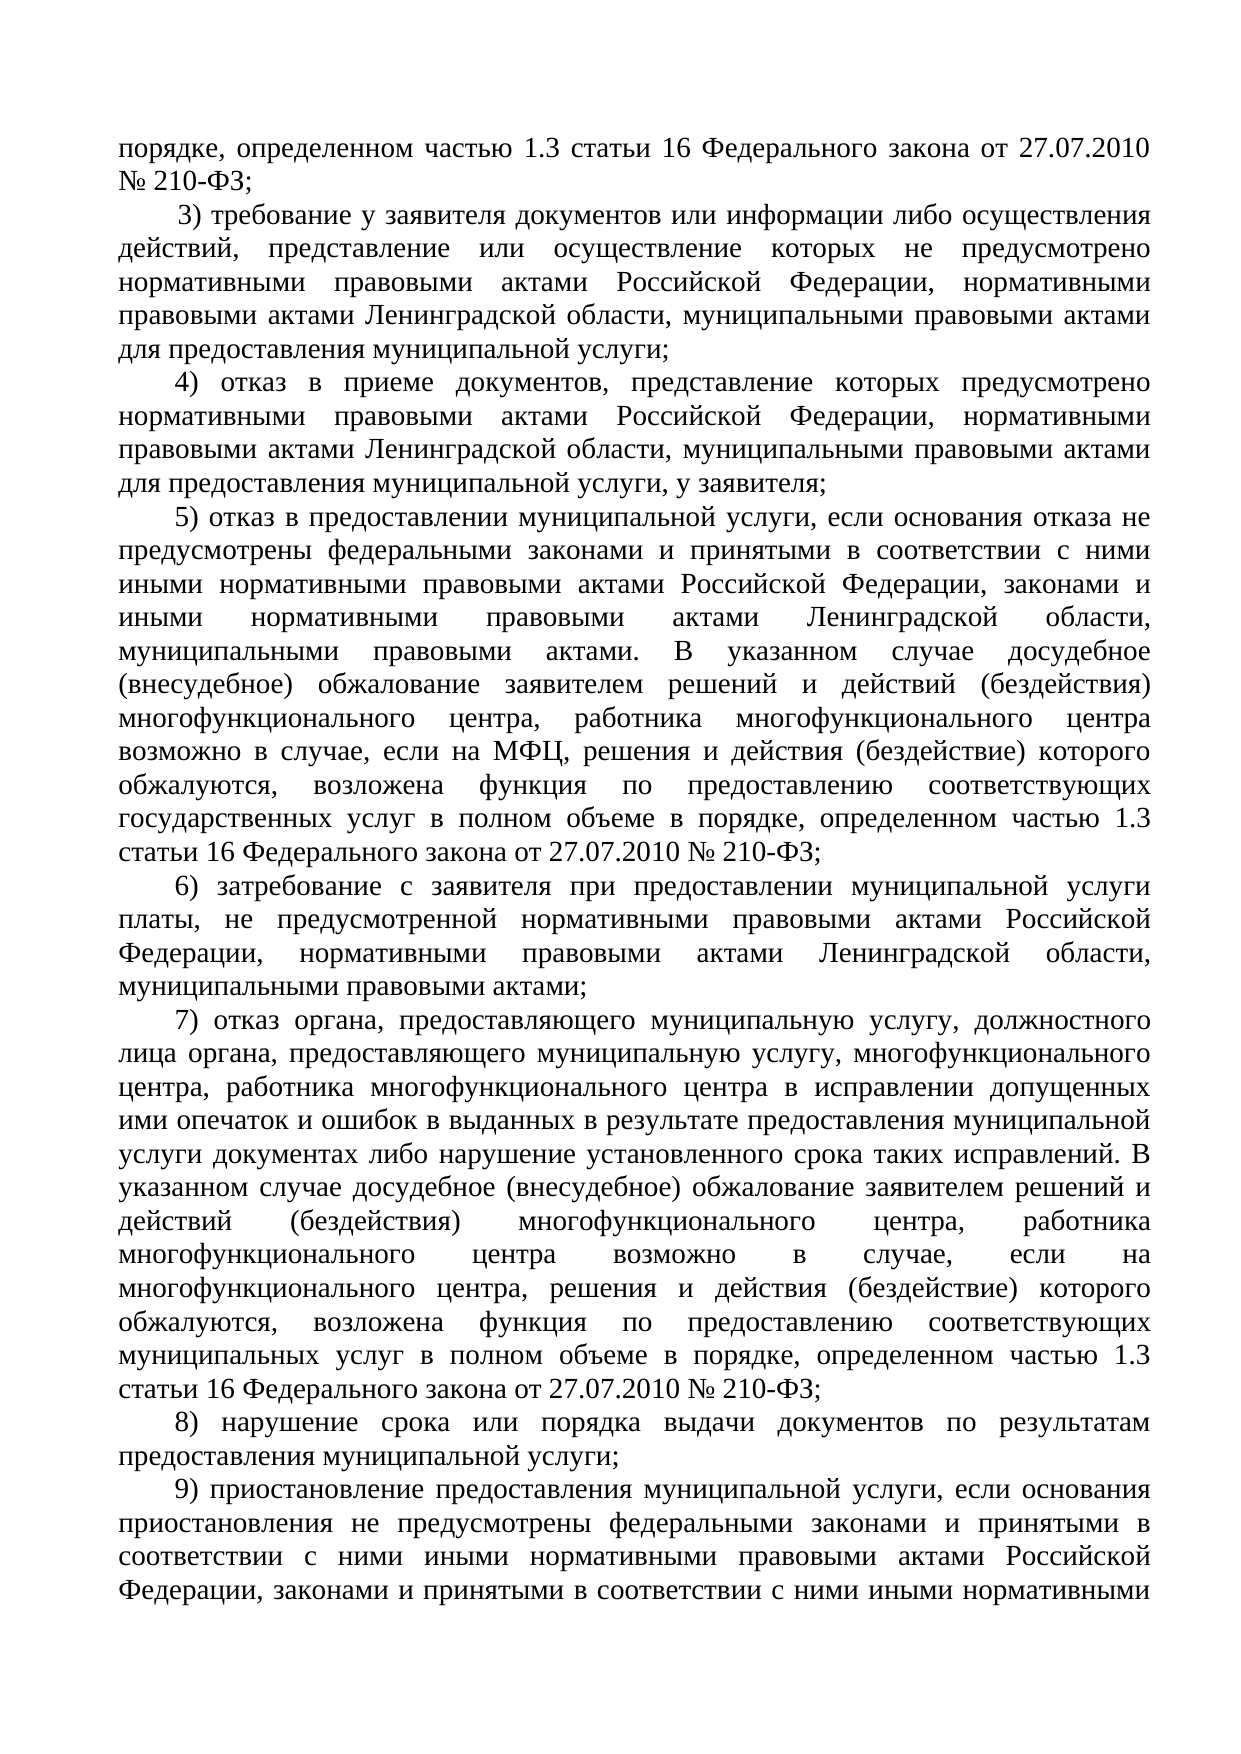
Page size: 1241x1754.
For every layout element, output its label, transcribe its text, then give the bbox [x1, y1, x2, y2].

text 6) затребование с заявителя при предоставлении муниципальной услуги платы, не предусмотренной нормативными правовыми актами Российской Федерации, нормативными правовыми актами Ленинградской области, муниципальными правовыми актами; [118, 868, 1152, 1002]
text 5) отказ в предоставлении муниципальной услуги, если основания отказа не предусмотрены федеральными законами и принятыми в соответствии с ними иными нормативными правовыми актами Российской Федерации, законами и иными нормативными правовыми актами Ленинградской области, муниципальными правовыми актами. В указанном случае досудебное (внесудебное) обжалование заявителем решений и действий (бездействия) многофункционального центра, работника многофункционального центра возможно в случае, если на МФЦ, решения и действия (бездействие) которого обжалуются, возложена функция по предоставлению соответствующих государственных услуг в полном объеме в порядке, определенном частью 1.3 статьи 16 Федерального закона от 27.07.2010 № 210-ФЗ; [118, 499, 1152, 868]
text 8) нарушение срока или порядка выдачи документов по результатам предоставления муниципальной услуги; [118, 1404, 1152, 1471]
text 7) отказ органа, предоставляющего муниципальную услугу, должностного лица органа, предоставляющего муниципальную услугу, многофункционального центра, работника многофункционального центра в исправлении допущенных ими опечаток и ошибок в выданных в результате предоставления муниципальной услуги документах либо нарушение установленного срока таких исправлений. В указанном случае досудебное (внесудебное) обжалование заявителем решений и действий (бездействия) многофункционального центра, работника многофункционального центра возможно в случае, если на многофункционального центра, решения и действия (бездействие) которого обжалуются, возложена функция по предоставлению соответствующих муниципальных услуг в полном объеме в порядке, определенном частью 1.3 статьи 16 Федерального закона от 27.07.2010 № 210-ФЗ; [118, 1002, 1152, 1404]
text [118, 1471, 1152, 1606]
text 3) требование у заявителя документов или информации либо осуществления действий, представление или осуществление которых не предусмотрено нормативными правовыми актами Российской Федерации, нормативными правовыми актами Ленинградской области, муниципальными правовыми актами для предоставления муниципальной услуги; [118, 197, 1152, 364]
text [118, 130, 1152, 197]
text 4) отказ в приеме документов, представление которых предусмотрено нормативными правовыми актами Российской Федерации, нормативными правовыми актами Ленинградской области, муниципальными правовыми актами для предоставления муниципальной услуги, у заявителя; [118, 364, 1152, 499]
